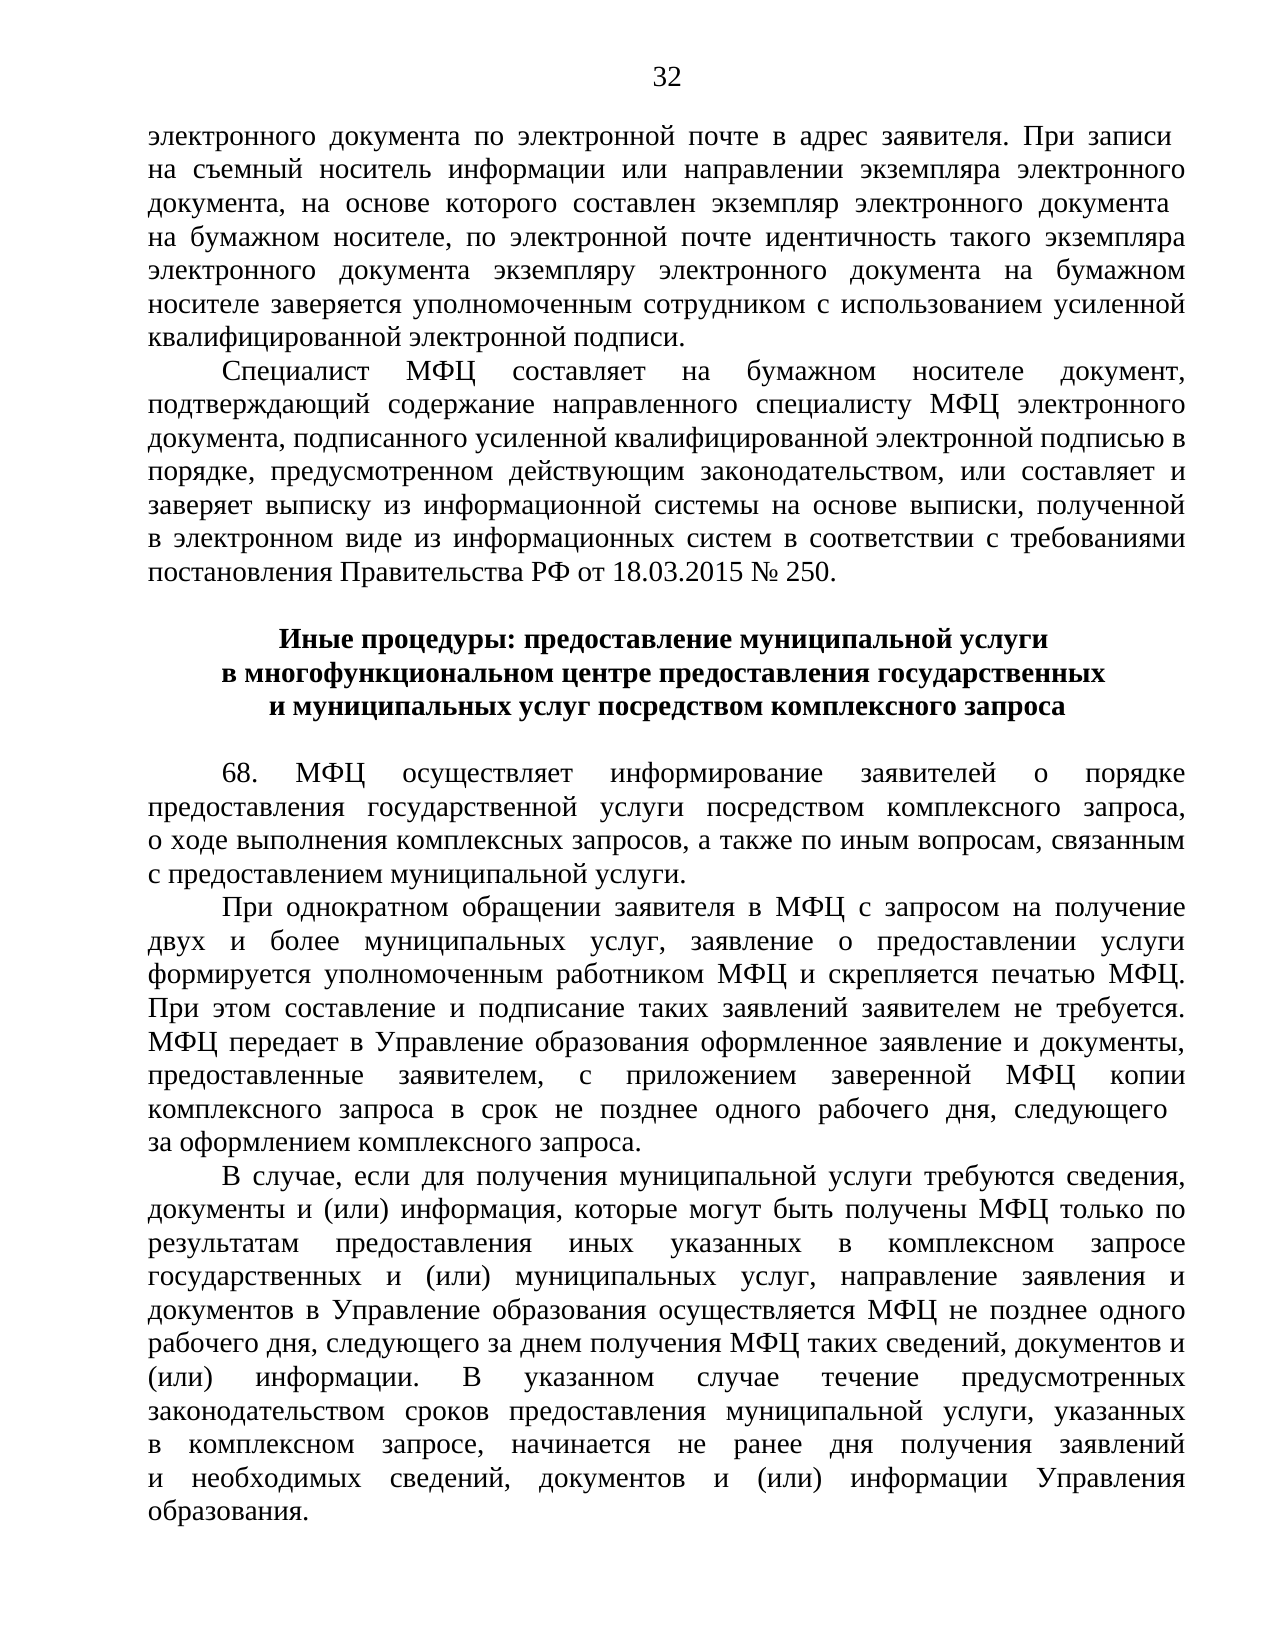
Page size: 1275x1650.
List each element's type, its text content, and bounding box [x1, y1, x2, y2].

list МФЦ осуществляет информирование заявителей о порядке предоставления государственной услуги посредством комплексного запроса, о ходе выполнения комплексных запросов, а также по иным вопросам, связанным с предоставлением муниципальной услуги. [148, 755, 1186, 889]
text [148, 118, 1186, 353]
text При однократном обращении заявителя в МФЦ с запросом на получение двух и более муниципальных услуг, заявление о предоставлении услуги формируется уполномоченным работником МФЦ и скрепляется печатью МФЦ. При этом составление и подписание таких заявлений заявителем не требуется. МФЦ передает в Управление образования оформленное заявление и документы, предоставленные заявителем, с приложением заверенной МФЦ копии комплексного запроса в срок не позднее одного рабочего дня, следующего за оформлением комплексного запроса. [148, 889, 1186, 1158]
text В случае, если для получения муниципальной услуги требуются сведения, документы и (или) информация, которые могут быть получены МФЦ только по результатам предоставления иных указанных в комплексном запросе государственных и (или) муниципальных услуг, направление заявления и документов в Управление образования осуществляется МФЦ не позднее одного рабочего дня, следующего за днем получения МФЦ таких сведений, документов и (или) информации. В указанном случае течение предусмотренных законодательством сроков предоставления муниципальной услуги, указанных в комплексном запросе, начинается не ранее дня получения заявлений и необходимых сведений, документов и (или) информации Управления образования. [148, 1158, 1187, 1527]
text Специалист МФЦ составляет на бумажном носителе документ, подтверждающий содержание направленного специалисту МФЦ электронного документа, подписанного усиленной квалифицированной электронной подписью в порядке, предусмотренном действующим законодательством, или составляет и заверяет выписку из информационной системы на основе выписки, полученной в электронном виде из информационных систем в соответствии с требованиями постановления Правительства РФ от 18.03.2015 № 250. [148, 353, 1187, 588]
text Иные процедуры: предоставление муниципальной услуги в многофункциональном центре предоставления государственных и муниципальных услуг посредством комплексного запроса [148, 621, 1187, 722]
